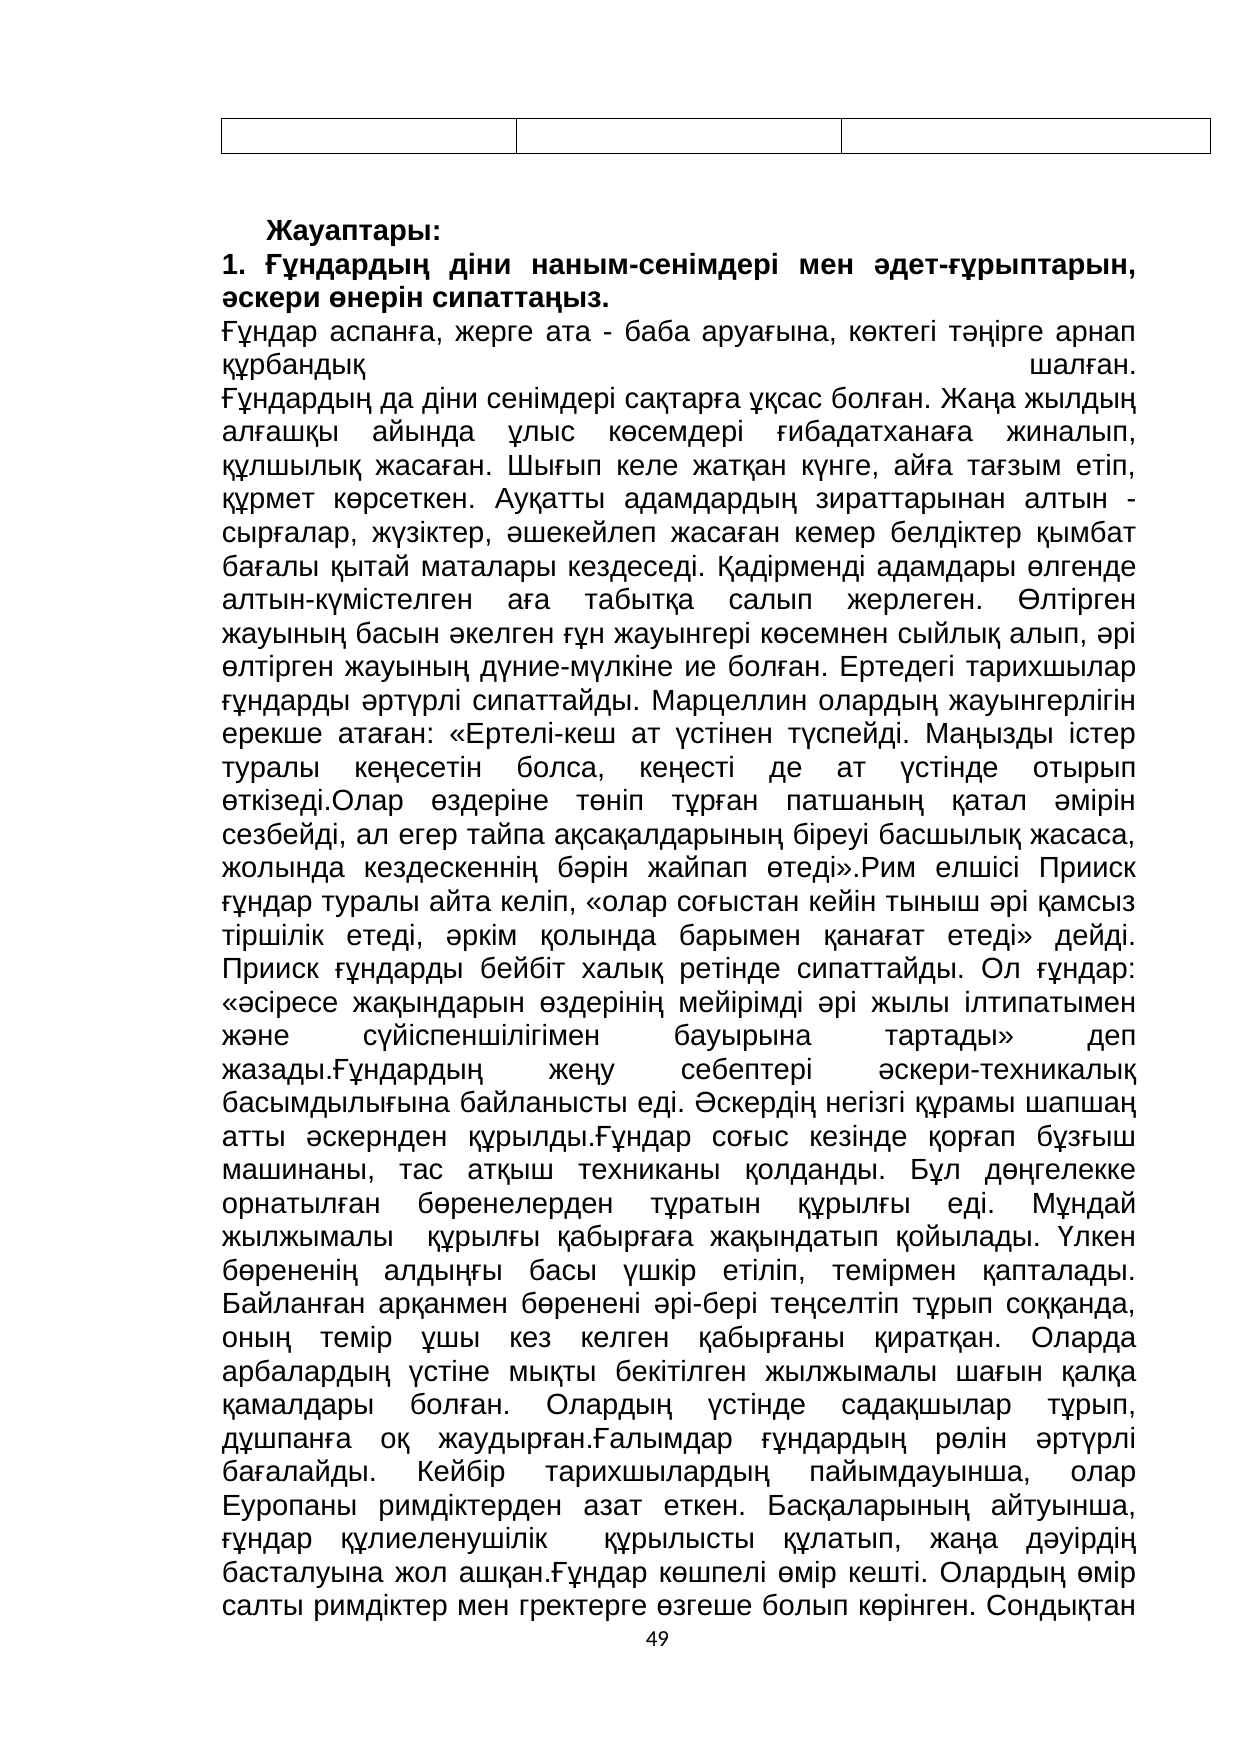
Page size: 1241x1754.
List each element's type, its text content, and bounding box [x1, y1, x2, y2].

list 1. Ғұндардың діни наным-сенімдері мен әдет-ғұрыптарын, әскери өнерін сипаттаңыз. [162, 247, 1137, 314]
list Жауаптары: [222, 213, 1152, 247]
table_cell [222, 119, 516, 153]
table_cell [842, 119, 1210, 153]
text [162, 314, 1137, 1622]
table_cell [517, 119, 841, 153]
